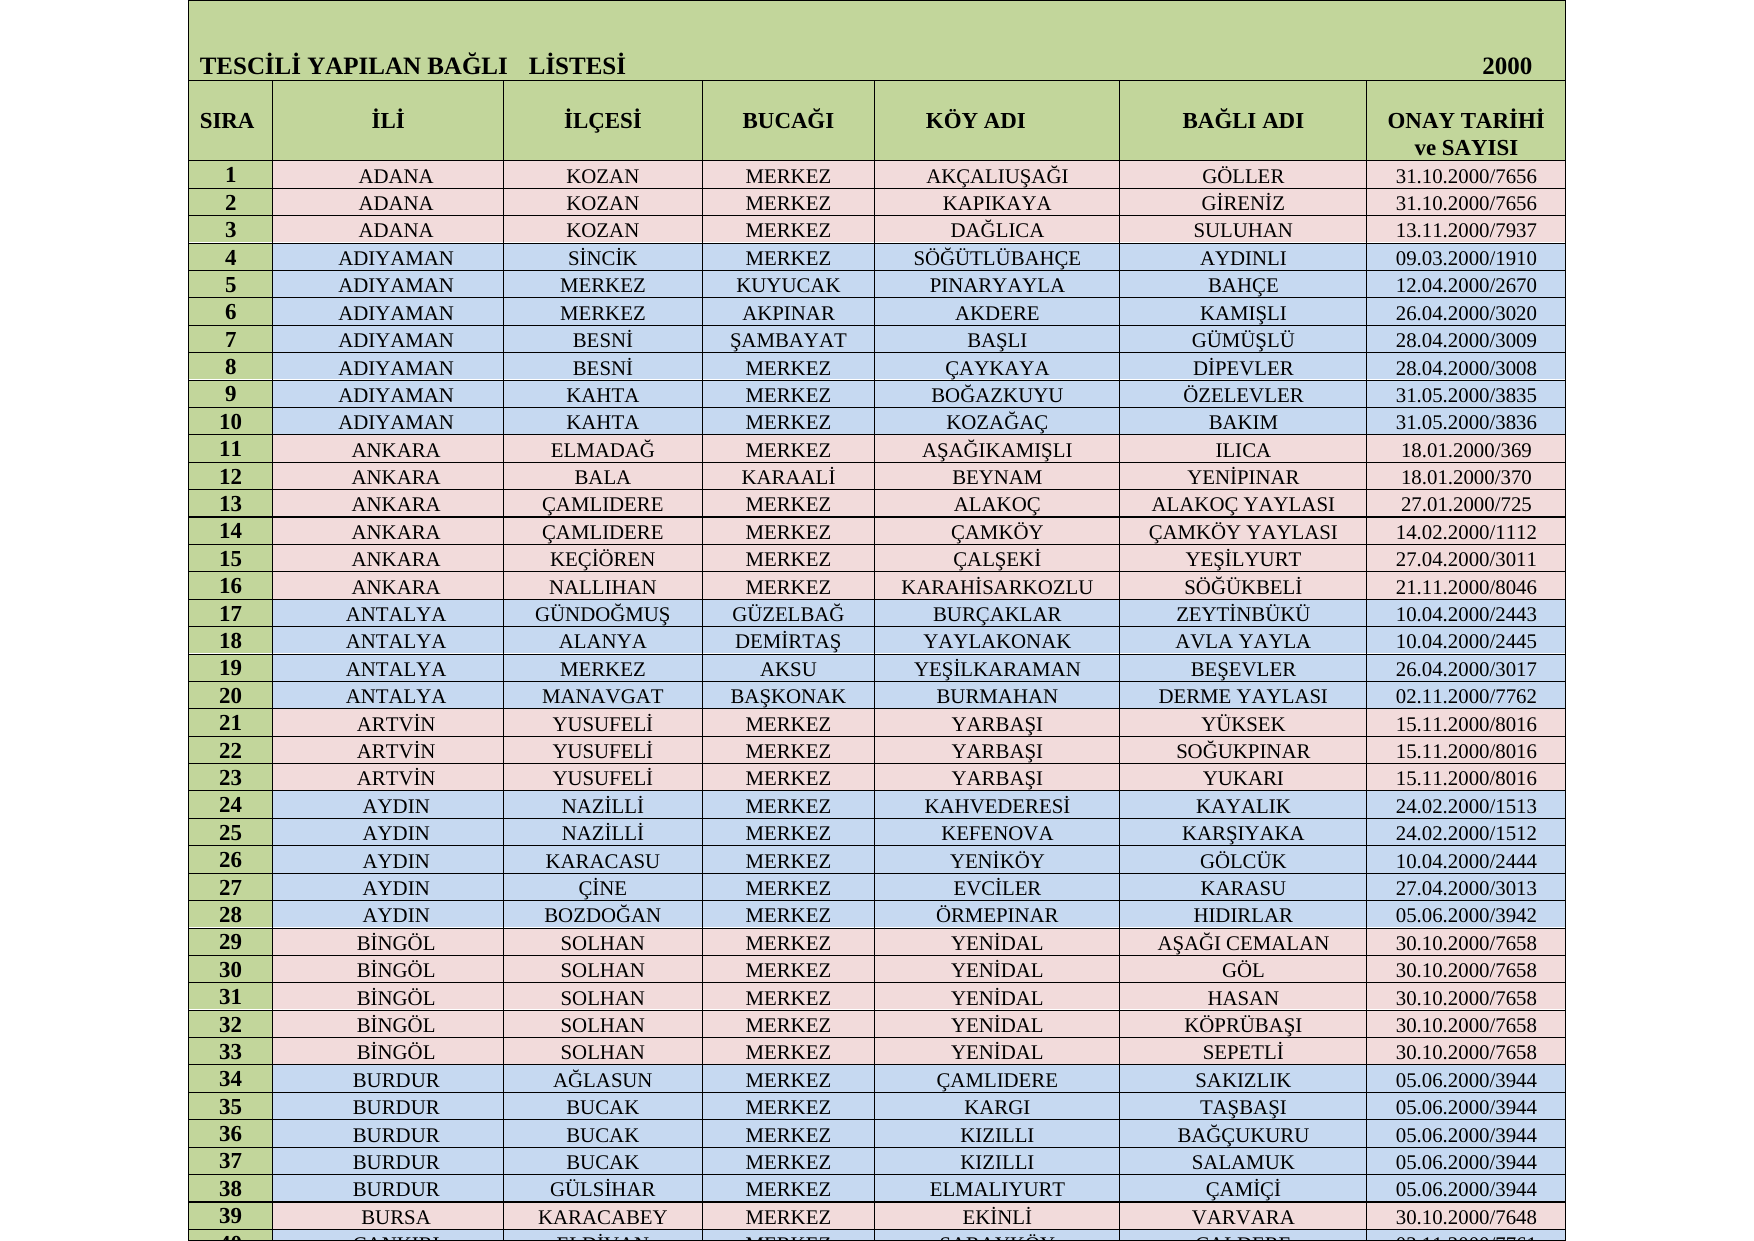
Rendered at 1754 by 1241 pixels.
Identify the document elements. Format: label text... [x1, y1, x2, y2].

table_cell ANKARA [273, 435, 503, 462]
table_cell BURDUR [273, 1093, 503, 1119]
table_cell 30.10.2000/7658 [1367, 983, 1565, 1009]
table_cell BURSA [273, 1203, 503, 1229]
table_cell YUKARI [1120, 764, 1366, 790]
table_cell 10.04.2000/2443 [1367, 600, 1565, 626]
table_cell MERKEZ [703, 545, 874, 571]
table_cell BURDUR [273, 1175, 503, 1201]
table_cell AYDIN [273, 791, 503, 818]
table_cell 26.04.2000/3020 [1367, 298, 1565, 325]
table_cell YEŞİLKARAMAN [875, 655, 1119, 681]
table_cell BİNGÖL [273, 983, 503, 1009]
table_cell ADIYAMAN [273, 326, 503, 352]
table_cell BAĞLI ADI [1120, 81, 1366, 160]
table_cell BAŞLI [875, 326, 1119, 352]
table_cell 9 [189, 381, 272, 407]
table_cell KAHTA [504, 408, 702, 434]
table_cell 12 [189, 463, 272, 489]
table_cell GİRENİZ [1120, 189, 1366, 215]
table_cell BAĞÇUKURU [1120, 1120, 1366, 1147]
table_cell 35 [189, 1093, 272, 1119]
table_cell ŞAMBAYAT [703, 326, 874, 352]
table_cell MERKEZ [703, 408, 874, 434]
table_cell MERKEZ [504, 298, 702, 325]
table_cell HASAN [1120, 983, 1366, 1009]
table_cell GÖLCÜK [1120, 846, 1366, 873]
table_cell MERKEZ [703, 381, 874, 407]
table_cell MERKEZ [703, 353, 874, 379]
table_cell SÖĞÜKBELİ [1120, 572, 1366, 599]
table_cell MERKEZ [703, 216, 874, 242]
table_cell KOZAN [504, 216, 702, 242]
table_cell 14.02.2000/1112 [1367, 518, 1565, 544]
table_cell MERKEZ [703, 518, 874, 544]
table_cell GÜMÜŞLÜ [1120, 326, 1366, 352]
table_cell DEMİRTAŞ [703, 627, 874, 653]
table_cell MANAVGAT [504, 682, 702, 708]
table_cell MERKEZ [703, 846, 874, 873]
table_cell BURMAHAN [875, 682, 1119, 708]
table_cell 33 [189, 1038, 272, 1064]
table_cell VARVARA [1120, 1203, 1366, 1229]
table_cell AŞAĞIKAMIŞLI [875, 435, 1119, 462]
table_cell 30.10.2000/7658 [1367, 929, 1565, 955]
table_cell SULUHAN [1120, 216, 1366, 242]
table_cell 31.10.2000/7656 [1367, 161, 1565, 188]
table_cell 34 [189, 1065, 272, 1092]
table_cell ÇAMKÖY YAYLASI [1120, 518, 1366, 544]
table_cell MERKEZ [703, 901, 874, 927]
table_cell KARAHİSARKOZLU [875, 572, 1119, 599]
table_cell SOLHAN [504, 1011, 702, 1037]
table_cell AYDINLI [1120, 244, 1366, 270]
table_cell 8 [189, 353, 272, 379]
table_cell AKSU [703, 655, 874, 681]
table_cell KARGI [875, 1093, 1119, 1119]
table_cell 31.10.2000/7656 [1367, 189, 1565, 215]
table_cell GÜLSİHAR [504, 1175, 702, 1201]
table_cell 13 [189, 490, 272, 516]
table_cell PINARYAYLA [875, 271, 1119, 297]
table_cell 05.06.2000/3944 [1367, 1148, 1565, 1174]
table_cell BUCAK [504, 1120, 702, 1147]
table_cell KARŞIYAKA [1120, 819, 1366, 845]
table_cell KAHTA [504, 381, 702, 407]
table_cell YARBAŞI [875, 737, 1119, 763]
table_cell MERKEZ [703, 189, 874, 215]
table_cell ÇAMLIDERE [875, 1065, 1119, 1092]
table_cell MERKEZ [703, 983, 874, 1009]
table_cell KAPIKAYA [875, 189, 1119, 215]
table_cell KEÇİÖREN [504, 545, 702, 571]
table_cell 22 [189, 737, 272, 763]
table_cell ADIYAMAN [273, 381, 503, 407]
table_cell YUSUFELİ [504, 709, 702, 736]
table_cell MERKEZ [703, 244, 874, 270]
table_cell BURDUR [273, 1120, 503, 1147]
table_cell SÖĞÜTLÜBAHÇE [875, 244, 1119, 270]
table_cell GÖLLER [1120, 161, 1366, 188]
table_cell 17 [189, 600, 272, 626]
table_cell 24 [189, 791, 272, 818]
table_cell KOZAN [504, 161, 702, 188]
table_cell ARTVİN [273, 709, 503, 736]
table_cell DERME YAYLASI [1120, 682, 1366, 708]
table_cell 5 [189, 271, 272, 297]
table_cell 1 [189, 161, 272, 188]
table_cell 15.11.2000/8016 [1367, 764, 1565, 790]
table_cell YENİDAL [875, 983, 1119, 1009]
table_cell MERKEZ [703, 1148, 874, 1174]
table_cell SOLHAN [504, 956, 702, 982]
table_cell KUYUCAK [703, 271, 874, 297]
table_cell BAHÇE [1120, 271, 1366, 297]
table_cell SALAMUK [1120, 1148, 1366, 1174]
table_cell ÇAMLIDERE [504, 490, 702, 516]
table_cell MERKEZ [703, 490, 874, 516]
table_cell KARACASU [504, 846, 702, 873]
table_cell MERKEZ [703, 161, 874, 188]
table_cell 26.04.2000/3017 [1367, 655, 1565, 681]
table_cell GÖL [1120, 956, 1366, 982]
table_cell 15.11.2000/8016 [1367, 737, 1565, 763]
table_cell 05.06.2000/3944 [1367, 1065, 1565, 1092]
table_cell YENİDAL [875, 1011, 1119, 1037]
table_cell AYDIN [273, 846, 503, 873]
table_cell ADIYAMAN [273, 353, 503, 379]
table_cell BİNGÖL [273, 1011, 503, 1037]
table_cell 4 [189, 244, 272, 270]
table_cell 18.01.2000/370 [1367, 463, 1565, 489]
table_cell MERKEZ [703, 1093, 874, 1119]
table_cell 28 [189, 901, 272, 927]
table_cell 18 [189, 627, 272, 653]
table_cell YENİDAL [875, 929, 1119, 955]
table_cell MERKEZ [703, 572, 874, 599]
table_cell 24.02.2000/1512 [1367, 819, 1565, 845]
table_cell 27.01.2000/725 [1367, 490, 1565, 516]
table_cell SOLHAN [504, 929, 702, 955]
table_cell 12.04.2000/2670 [1367, 271, 1565, 297]
table_cell SOLHAN [504, 983, 702, 1009]
table_cell EKİNLİ [875, 1203, 1119, 1229]
table_cell BURÇAKLAR [875, 600, 1119, 626]
table_cell 30.10.2000/7658 [1367, 1011, 1565, 1037]
table_cell 38 [189, 1175, 272, 1201]
table_cell ALAKOÇ YAYLASI [1120, 490, 1366, 516]
table_cell MERKEZ [703, 929, 874, 955]
table_cell MERKEZ [703, 874, 874, 900]
table_cell ÇAMKÖY [875, 518, 1119, 544]
table_cell BALA [504, 463, 702, 489]
table_cell ANKARA [273, 490, 503, 516]
table_cell DİPEVLER [1120, 353, 1366, 379]
table_cell MERKEZ [703, 1203, 874, 1229]
table_cell 31.05.2000/3835 [1367, 381, 1565, 407]
table_cell ILICA [1120, 435, 1366, 462]
table_cell ADANA [273, 216, 503, 242]
table_cell KAMIŞLI [1120, 298, 1366, 325]
table_cell SEPETLİ [1120, 1038, 1366, 1064]
table_cell 30 [189, 956, 272, 982]
table_cell 14 [189, 518, 272, 544]
table_cell DAĞLICA [875, 216, 1119, 242]
table_cell MERKEZ [703, 956, 874, 982]
table_cell 05.06.2000/3944 [1367, 1175, 1565, 1201]
table_cell AYDIN [273, 819, 503, 845]
table_cell SİNCİK [504, 244, 702, 270]
table_cell MERKEZ [703, 1011, 874, 1037]
table_cell HIDIRLAR [1120, 901, 1366, 927]
table_cell 02.11.2000/7762 [1367, 682, 1565, 708]
table_cell KAYALIK [1120, 791, 1366, 818]
table_cell GÜNDOĞMUŞ [504, 600, 702, 626]
table_cell YARBAŞI [875, 709, 1119, 736]
table_cell 10.04.2000/2444 [1367, 846, 1565, 873]
table_cell KAHVEDERESİ [875, 791, 1119, 818]
table_cell BESNİ [504, 353, 702, 379]
table_cell ADIYAMAN [273, 271, 503, 297]
table_cell ADANA [273, 189, 503, 215]
table_cell AĞLASUN [504, 1065, 702, 1092]
table_cell 29 [189, 929, 272, 955]
table_cell 15.11.2000/8016 [1367, 709, 1565, 736]
table_cell BOZDOĞAN [504, 901, 702, 927]
table_cell ANTALYA [273, 655, 503, 681]
table_cell MERKEZ [703, 819, 874, 845]
table_cell MERKEZ [703, 764, 874, 790]
table_cell BİNGÖL [273, 929, 503, 955]
table_cell 05.06.2000/3944 [1367, 1120, 1565, 1147]
table_cell 32 [189, 1011, 272, 1037]
table_cell 20 [189, 682, 272, 708]
table_cell ADIYAMAN [273, 298, 503, 325]
table_cell YUSUFELİ [504, 737, 702, 763]
table_cell ALAKOÇ [875, 490, 1119, 516]
table_cell NAZİLLİ [504, 791, 702, 818]
table_cell ANTALYA [273, 600, 503, 626]
table_cell BUCAĞI [703, 81, 874, 160]
table_cell MERKEZ [703, 1065, 874, 1092]
table_cell NAZİLLİ [504, 819, 702, 845]
table_cell 28.04.2000/3009 [1367, 326, 1565, 352]
table_cell ARTVİN [273, 737, 503, 763]
table_cell 36 [189, 1120, 272, 1147]
table_cell YEŞİLYURT [1120, 545, 1366, 571]
table_cell 10 [189, 408, 272, 434]
table_cell ÇAMİÇİ [1120, 1175, 1366, 1201]
table_cell 21.11.2000/8046 [1367, 572, 1565, 599]
table_cell 15 [189, 545, 272, 571]
table_cell YUSUFELİ [504, 764, 702, 790]
table_cell ANKARA [273, 572, 503, 599]
table_cell 05.06.2000/3942 [1367, 901, 1565, 927]
table_cell 24.02.2000/1513 [1367, 791, 1565, 818]
table_cell MERKEZ [703, 1120, 874, 1147]
table_cell ÇAMLIDERE [504, 518, 702, 544]
table_cell ADIYAMAN [273, 244, 503, 270]
table_cell YENİPINAR [1120, 463, 1366, 489]
table_cell KARASU [1120, 874, 1366, 900]
table_cell KARAALİ [703, 463, 874, 489]
table_cell 30.10.2000/7648 [1367, 1203, 1565, 1229]
table_cell KÖY ADI [875, 81, 1119, 160]
table_cell KARACABEY [504, 1203, 702, 1229]
table_cell 28.04.2000/3008 [1367, 353, 1565, 379]
table_cell SOLHAN [504, 1038, 702, 1064]
table_cell ALANYA [504, 627, 702, 653]
table_cell 18.01.2000/369 [1367, 435, 1565, 462]
table_cell ADANA [273, 161, 503, 188]
table_cell MERKEZ [703, 435, 874, 462]
table_cell EVCİLER [875, 874, 1119, 900]
table_cell AŞAĞI CEMALAN [1120, 929, 1366, 955]
table_cell ADIYAMAN [273, 408, 503, 434]
table_cell YAYLAKONAK [875, 627, 1119, 653]
table_cell AKDERE [875, 298, 1119, 325]
table_cell 09.03.2000/1910 [1367, 244, 1565, 270]
table_cell AKÇALIUŞAĞI [875, 161, 1119, 188]
table_cell 25 [189, 819, 272, 845]
table_cell AYDIN [273, 901, 503, 927]
table_cell BUCAK [504, 1148, 702, 1174]
table_cell BURDUR [273, 1065, 503, 1092]
table_cell 30.10.2000/7658 [1367, 1038, 1565, 1064]
table_cell İLİ [273, 81, 503, 160]
table_cell 7 [189, 326, 272, 352]
table_cell BEYNAM [875, 463, 1119, 489]
table_cell 21 [189, 709, 272, 736]
table_cell MERKEZ [703, 791, 874, 818]
table_cell 27.04.2000/3013 [1367, 874, 1565, 900]
table_cell KEFENOVA [875, 819, 1119, 845]
table_cell ANKARA [273, 518, 503, 544]
table_cell 37 [189, 1148, 272, 1174]
table_cell NALLIHAN [504, 572, 702, 599]
table_cell MERKEZ [504, 655, 702, 681]
table_cell BAKIM [1120, 408, 1366, 434]
table_cell 31.05.2000/3836 [1367, 408, 1565, 434]
table_cell MERKEZ [703, 737, 874, 763]
table_cell SIRA [189, 81, 272, 160]
table_cell İLÇESİ [504, 81, 702, 160]
table_cell BİNGÖL [273, 956, 503, 982]
table_cell ELMALIYURT [875, 1175, 1119, 1201]
table_cell TAŞBAŞI [1120, 1093, 1366, 1119]
table_cell AYDIN [273, 874, 503, 900]
table_cell KOZAN [504, 189, 702, 215]
table_cell 11 [189, 435, 272, 462]
table_cell ELMADAĞ [504, 435, 702, 462]
table_cell BAŞKONAK [703, 682, 874, 708]
table_cell KOZAĞAÇ [875, 408, 1119, 434]
table_cell ZEYTİNBÜKÜ [1120, 600, 1366, 626]
table_cell BOĞAZKUYU [875, 381, 1119, 407]
table_cell SOĞUKPINAR [1120, 737, 1366, 763]
table_cell BEŞEVLER [1120, 655, 1366, 681]
table_cell MERKEZ [703, 1175, 874, 1201]
table_cell ONAY TARİHİ ve SAYISI [1367, 81, 1565, 160]
table_cell 31 [189, 983, 272, 1009]
table_cell 3 [189, 216, 272, 242]
table_cell 10.04.2000/2445 [1367, 627, 1565, 653]
table_cell ARTVİN [273, 764, 503, 790]
table_cell 05.06.2000/3944 [1367, 1093, 1565, 1119]
table_cell YÜKSEK [1120, 709, 1366, 736]
table_cell BUCAK [504, 1093, 702, 1119]
table_cell 27.04.2000/3011 [1367, 545, 1565, 571]
table_cell ANTALYA [273, 627, 503, 653]
table_cell ÇALŞEKİ [875, 545, 1119, 571]
table_cell MERKEZ [504, 271, 702, 297]
table_cell BURDUR [273, 1148, 503, 1174]
table_cell ÖRMEPINAR [875, 901, 1119, 927]
table_cell 23 [189, 764, 272, 790]
table_cell ANKARA [273, 545, 503, 571]
table_cell BİNGÖL [273, 1038, 503, 1064]
table_cell MERKEZ [703, 1038, 874, 1064]
table_cell ÖZELEVLER [1120, 381, 1366, 407]
table_cell BESNİ [504, 326, 702, 352]
table_cell GÜZELBAĞ [703, 600, 874, 626]
table_cell 2 [189, 189, 272, 215]
table_cell YENİDAL [875, 1038, 1119, 1064]
table_cell 6 [189, 298, 272, 325]
table_cell 19 [189, 655, 272, 681]
table_cell 27 [189, 874, 272, 900]
table_cell 39 [189, 1203, 272, 1229]
table_cell 13.11.2000/7937 [1367, 216, 1565, 242]
table_cell YENİKÖY [875, 846, 1119, 873]
table_cell YENİDAL [875, 956, 1119, 982]
table_cell SAKIZLIK [1120, 1065, 1366, 1092]
table_cell YARBAŞI [875, 764, 1119, 790]
table_cell AKPINAR [703, 298, 874, 325]
table_cell ANKARA [273, 463, 503, 489]
table_header TESCİLİ YAPILAN BAĞLI LİSTESİ 2000 [189, 1, 1565, 80]
table_cell MERKEZ [703, 709, 874, 736]
table_cell ÇİNE [504, 874, 702, 900]
table_cell 16 [189, 572, 272, 599]
table_cell AVLA YAYLA [1120, 627, 1366, 653]
table_cell KIZILLI [875, 1120, 1119, 1147]
table_cell 26 [189, 846, 272, 873]
table_cell KÖPRÜBAŞI [1120, 1011, 1366, 1037]
table_cell ANTALYA [273, 682, 503, 708]
table_cell KIZILLI [875, 1148, 1119, 1174]
table_cell 30.10.2000/7658 [1367, 956, 1565, 982]
table_cell ÇAYKAYA [875, 353, 1119, 379]
